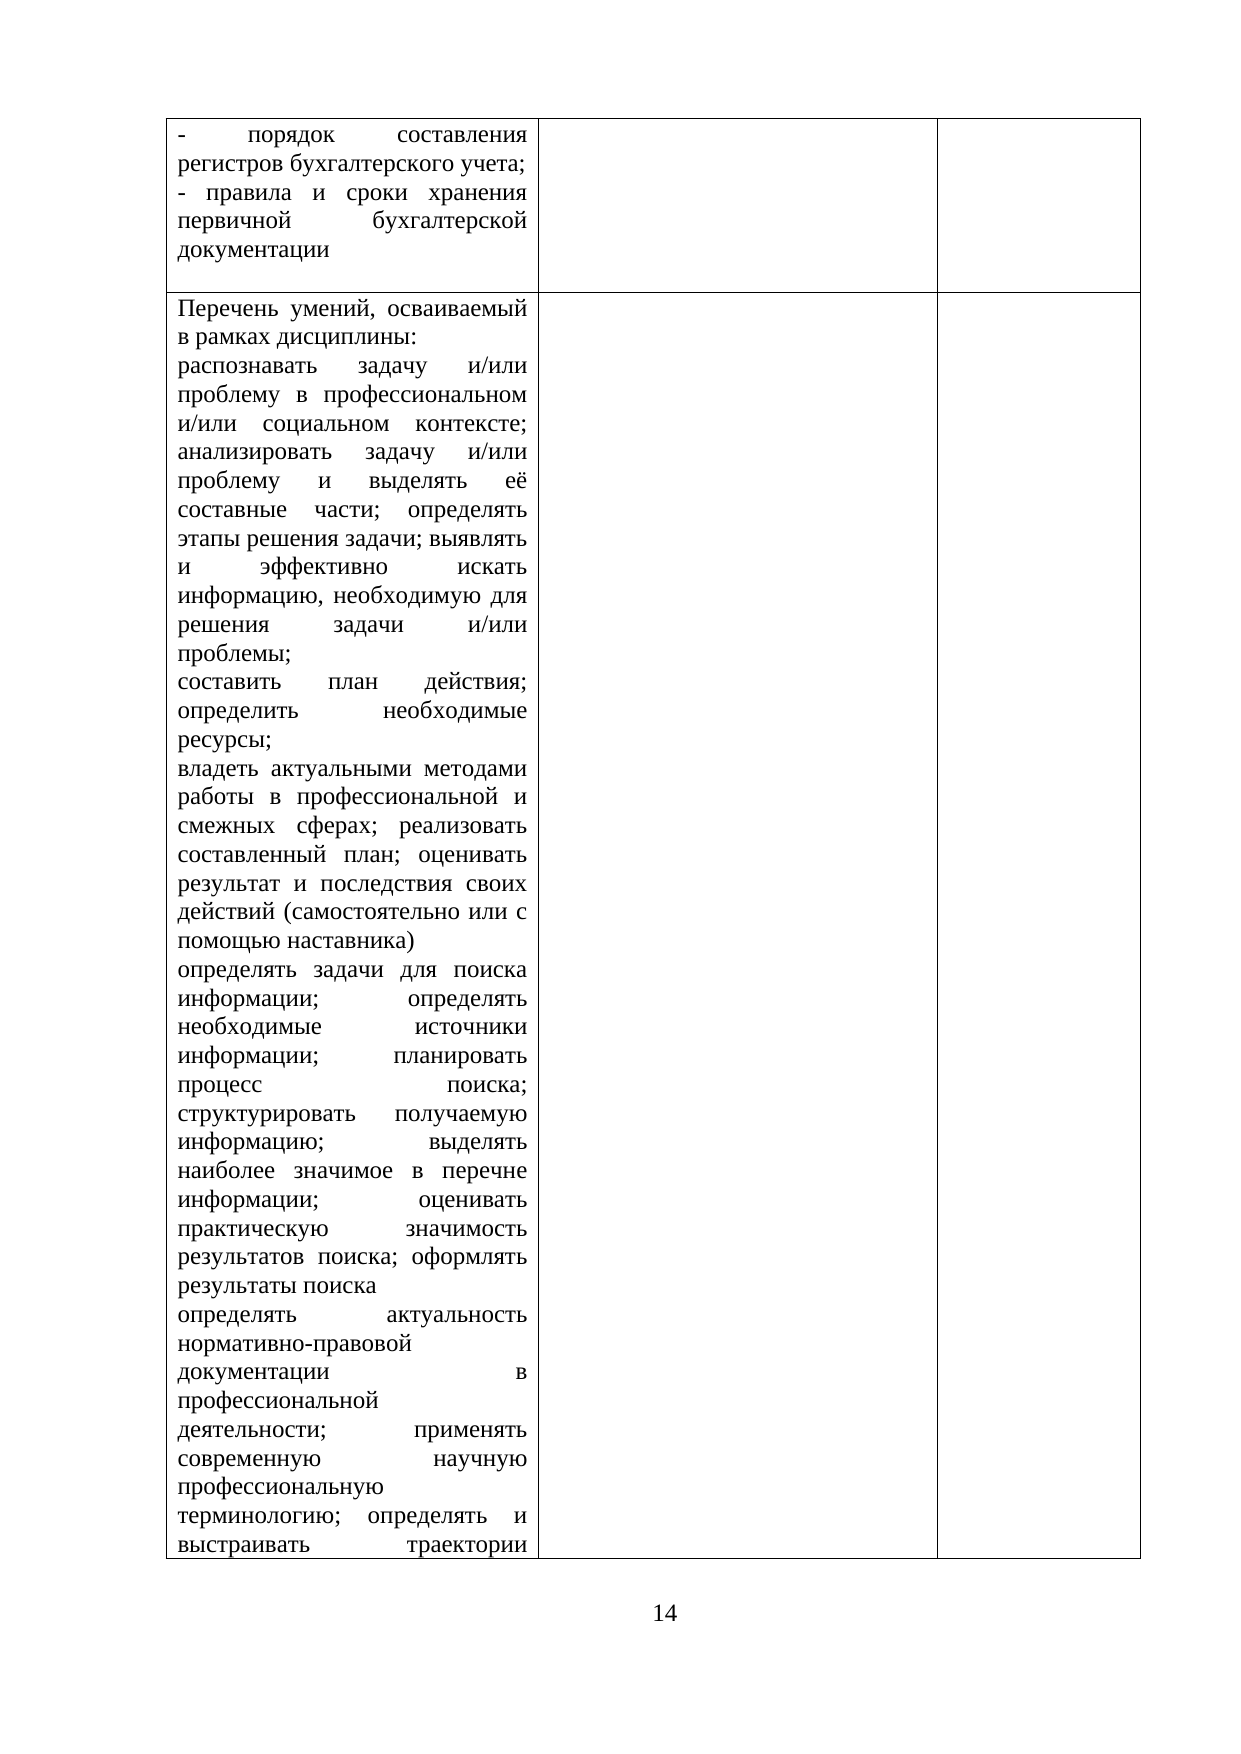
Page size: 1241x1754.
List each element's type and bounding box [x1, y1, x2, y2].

table_cell [167, 293, 538, 1558]
table_cell [938, 119, 1140, 292]
table_cell [539, 293, 937, 1558]
table_cell [938, 293, 1140, 1558]
table_cell [167, 119, 538, 292]
table_cell [539, 119, 937, 292]
